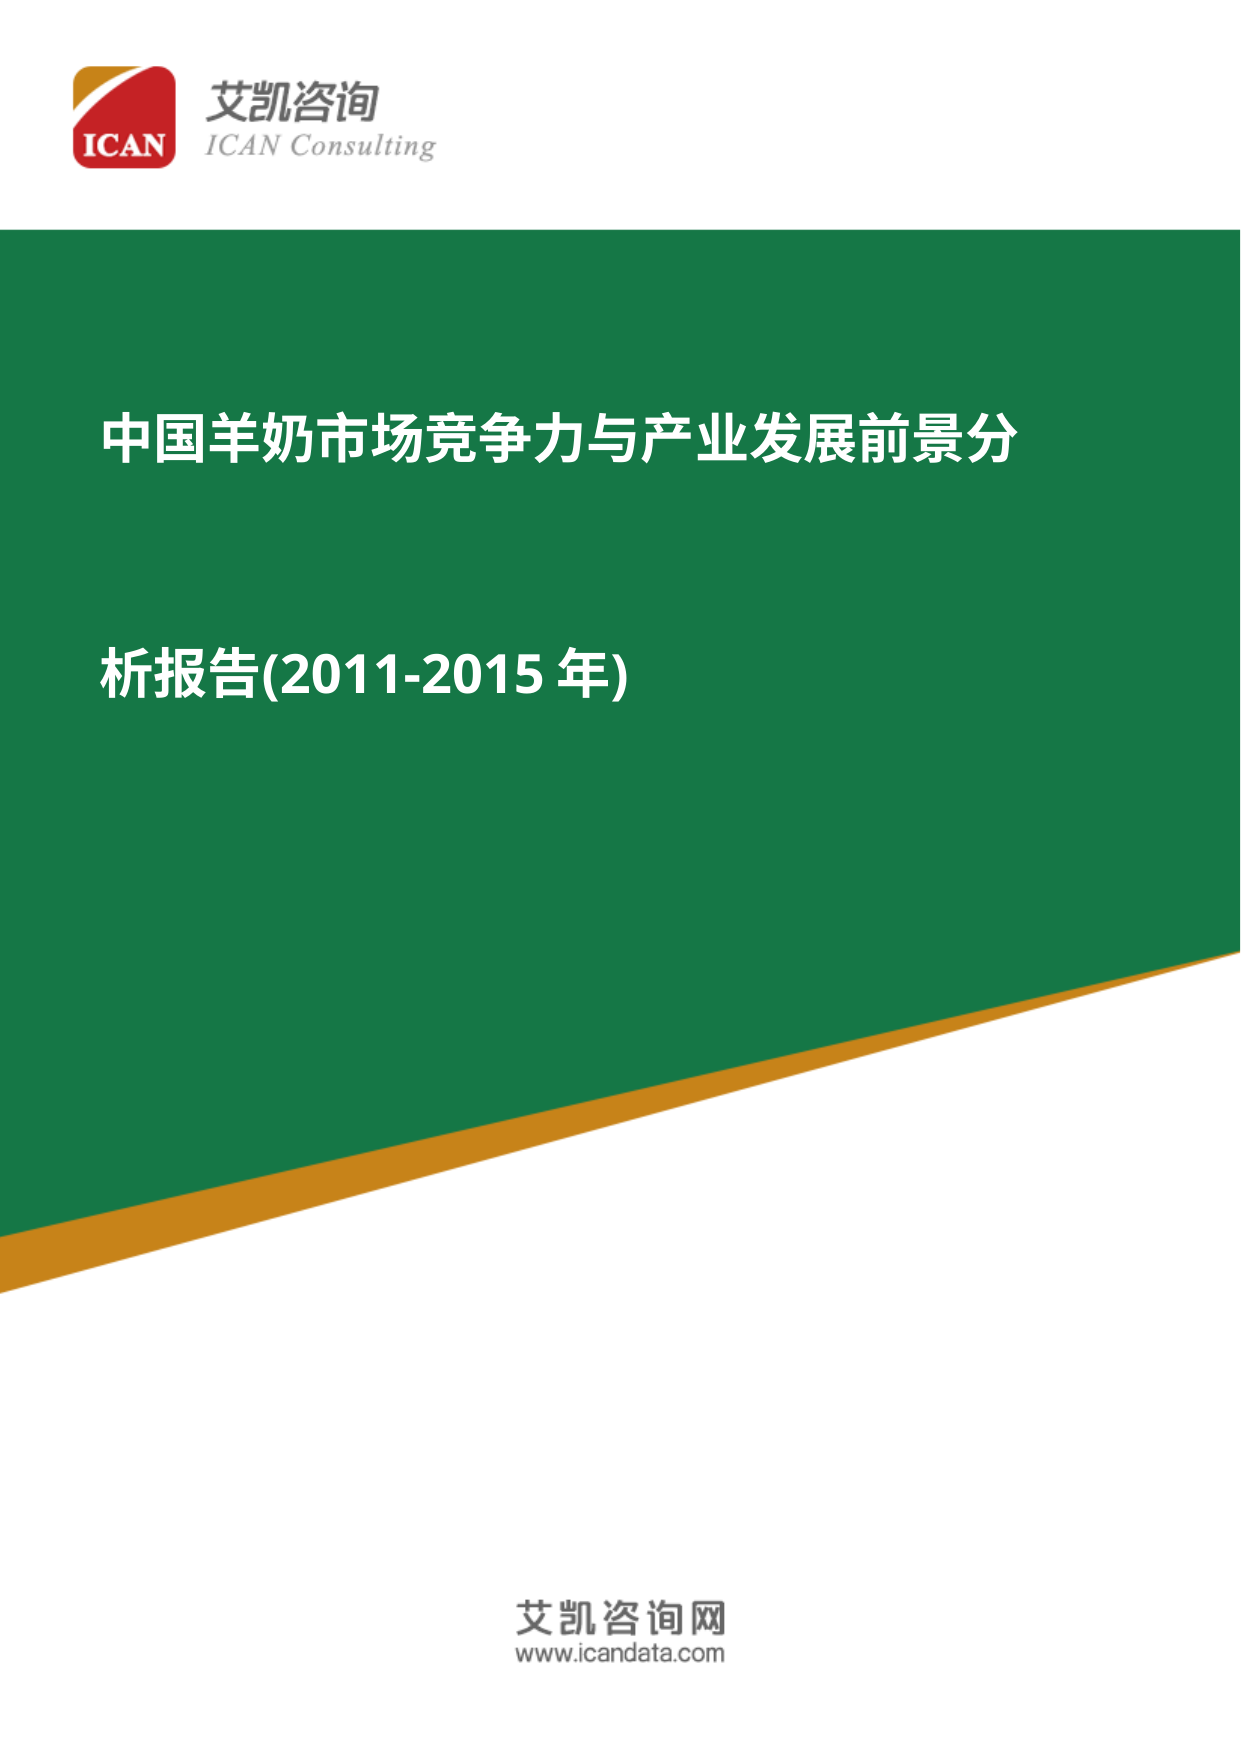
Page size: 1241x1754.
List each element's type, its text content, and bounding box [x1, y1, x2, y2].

picture [0, 5, 1241, 1754]
subtitle 中国羊奶市场竞争力与产业发展前景分析报告(2011-2015年) [99, 386, 1053, 718]
